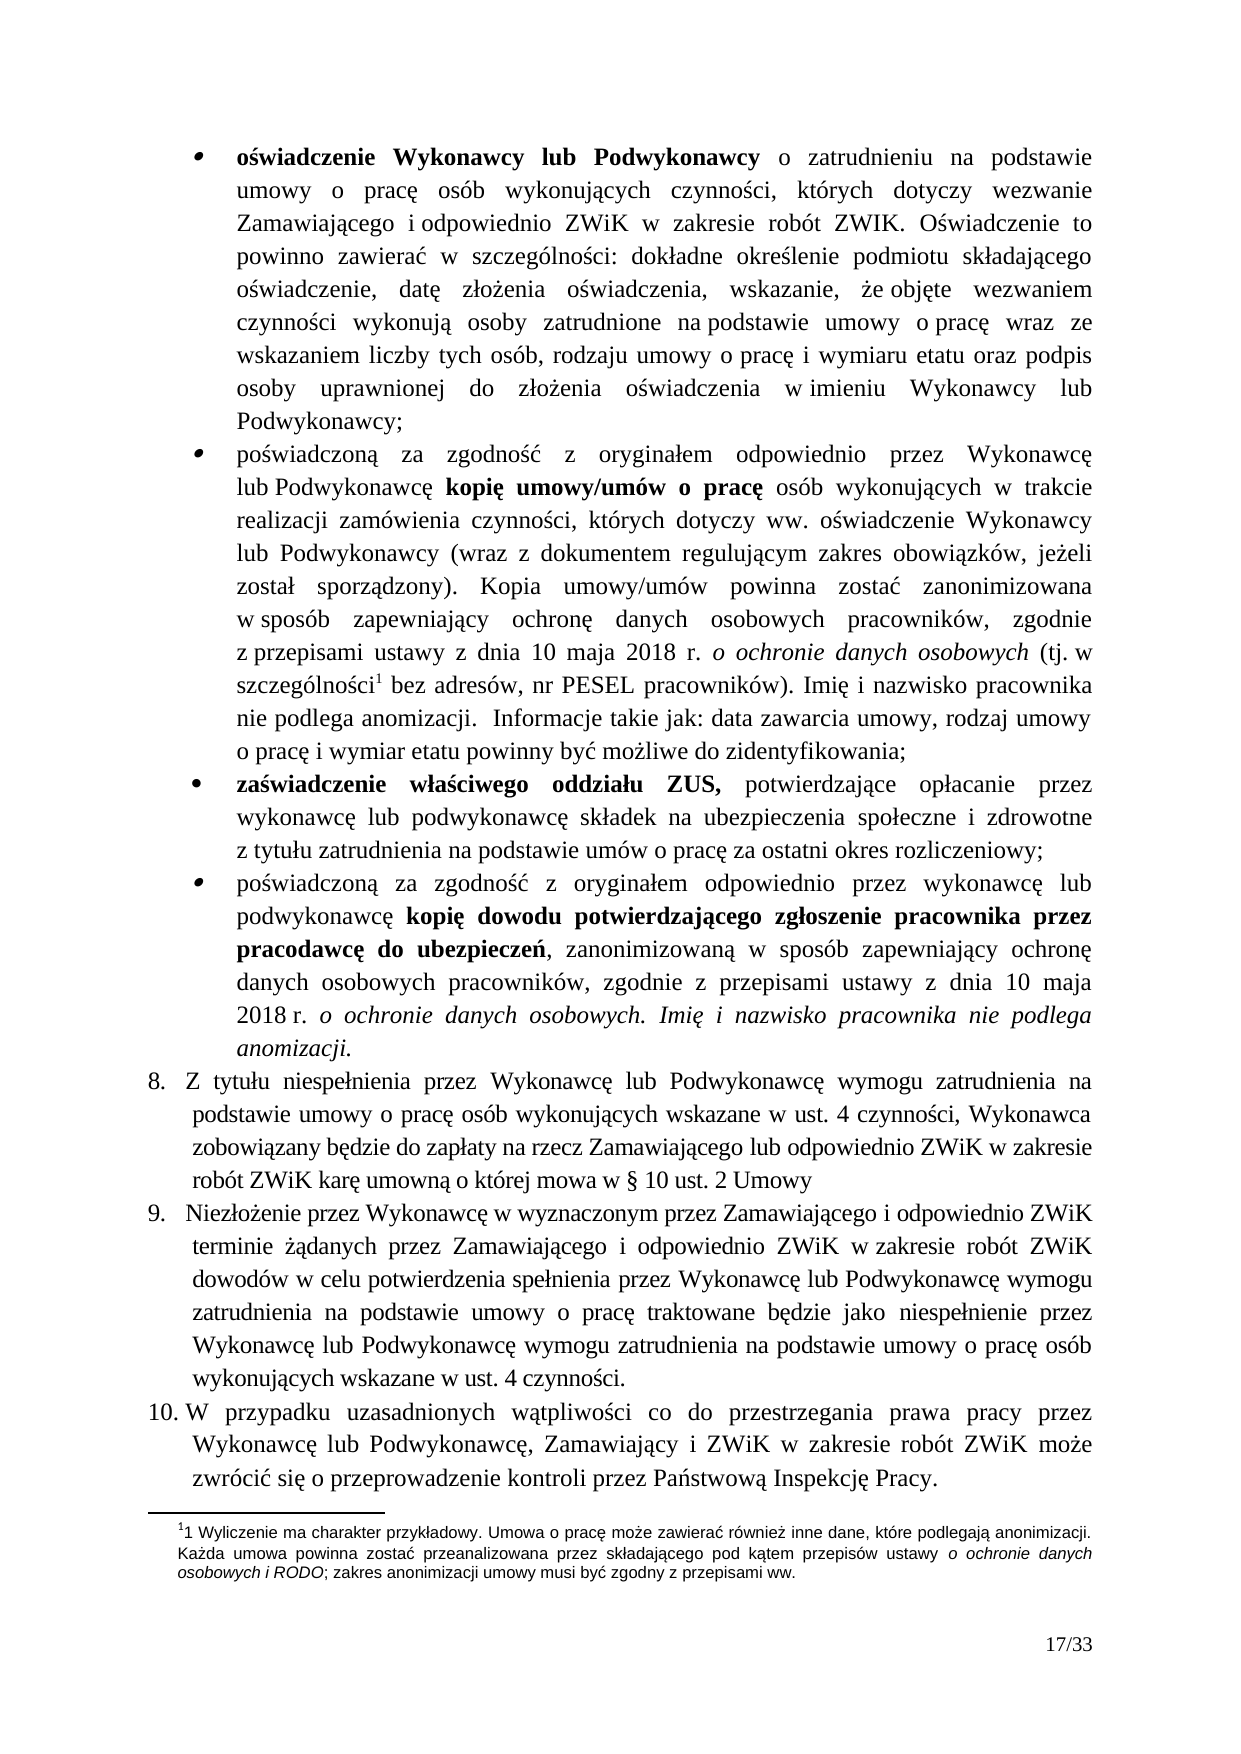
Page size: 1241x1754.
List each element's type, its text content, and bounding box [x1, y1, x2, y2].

list poświadczoną za zgodność z oryginałem odpowiednio przez wykonawcę lub podwykonawcę kopię dowodu potwierdzającego zgłoszenie pracownika przez pracodawcę do ubezpieczeń, zanonimizowaną w sposób zapewniający ochronę danych osobowych pracowników, zgodnie z przepisami ustawy z dnia 10 maja 2018 r. o ochronie danych osobowych. Imię i nazwisko pracownika nie podlega anomizacji. [192, 868, 1092, 1062]
list W przypadku uzasadnionych wątpliwości co do przestrzegania prawa pracy przez Wykonawcę lub Podwykonawcę, Zamawiający i ZWiK w zakresie robót ZWiK może zwrócić się o przeprowadzenie kontroli przez Państwową Inspekcję Pracy. [148, 1397, 1092, 1491]
list Niezłożenie przez Wykonawcę w wyznaczonym przez Zamawiającego i odpowiednio ZWiK terminie żądanych przez Zamawiającego i odpowiednio ZWiK w zakresie robót ZWiK dowodów w celu potwierdzenia spełnienia przez Wykonawcę lub Podwykonawcę wymogu zatrudnienia na podstawie umowy o pracę traktowane będzie jako niespełnienie przez Wykonawcę lub Podwykonawcę wymogu zatrudnienia na podstawie umowy o pracę osób wykonujących wskazane w ust. 4 czynności. [148, 1198, 1092, 1392]
list poświadczoną za zgodność z oryginałem odpowiednio przez Wykonawcę lub Podwykonawcę kopię umowy/umów o pracę osób wykonujących w trakcie realizacji zamówienia czynności, których dotyczy ww. oświadczenie Wykonawcy lub Podwykonawcy (wraz z dokumentem regulującym zakres obowiązków, jeżeli został sporządzony). Kopia umowy/umów powinna zostać zanonimizowana w sposób zapewniający ochronę danych osobowych pracowników, zgodnie z przepisami ustawy z dnia 10 maja 2018 r. o ochronie danych osobowych (tj. w szczególności bez adresów, nr PESEL pracowników). Imię i nazwisko pracownika nie podlega anomizacji. Informacje takie jak: data zawarcia umowy, rodzaj umowy o pracę i wymiar etatu powinny być możliwe do zidentyfikowania; [192, 439, 1092, 765]
list zaświadczenie właściwego oddziału ZUS, potwierdzające opłacanie przez wykonawcę lub podwykonawcę składek na ubezpieczenia społeczne i zdrowotne z tytułu zatrudnienia na podstawie umów o pracę za ostatni okres rozliczeniowy; [192, 769, 1092, 864]
list Z tytułu niespełnienia przez Wykonawcę lub Podwykonawcę wymogu zatrudnienia na podstawie umowy o pracę osób wykonujących wskazane w ust. 4 czynności, Wykonawca zobowiązany będzie do zapłaty na rzecz Zamawiającego lub odpowiednio ZWiK w zakresie robót ZWiK karę umowną o której mowa w § 10 ust. 2 Umowy [148, 1066, 1092, 1194]
list oświadczenie Wykonawcy lub Podwykonawcy o zatrudnieniu na podstawie umowy o pracę osób wykonujących czynności, których dotyczy wezwanie Zamawiającego i odpowiednio ZWiK w zakresie robót ZWIK. Oświadczenie to powinno zawierać w szczególności: dokładne określenie podmiotu składającego oświadczenie, datę złożenia oświadczenia, wskazanie, że objęte wezwaniem czynności wykonują osoby zatrudnione na podstawie umowy o pracę wraz ze wskazaniem liczby tych osób, rodzaju umowy o pracę i wymiaru etatu oraz podpis osoby uprawnionej do złożenia oświadczenia w imieniu Wykonawcy lub Podwykonawcy; [192, 142, 1092, 435]
